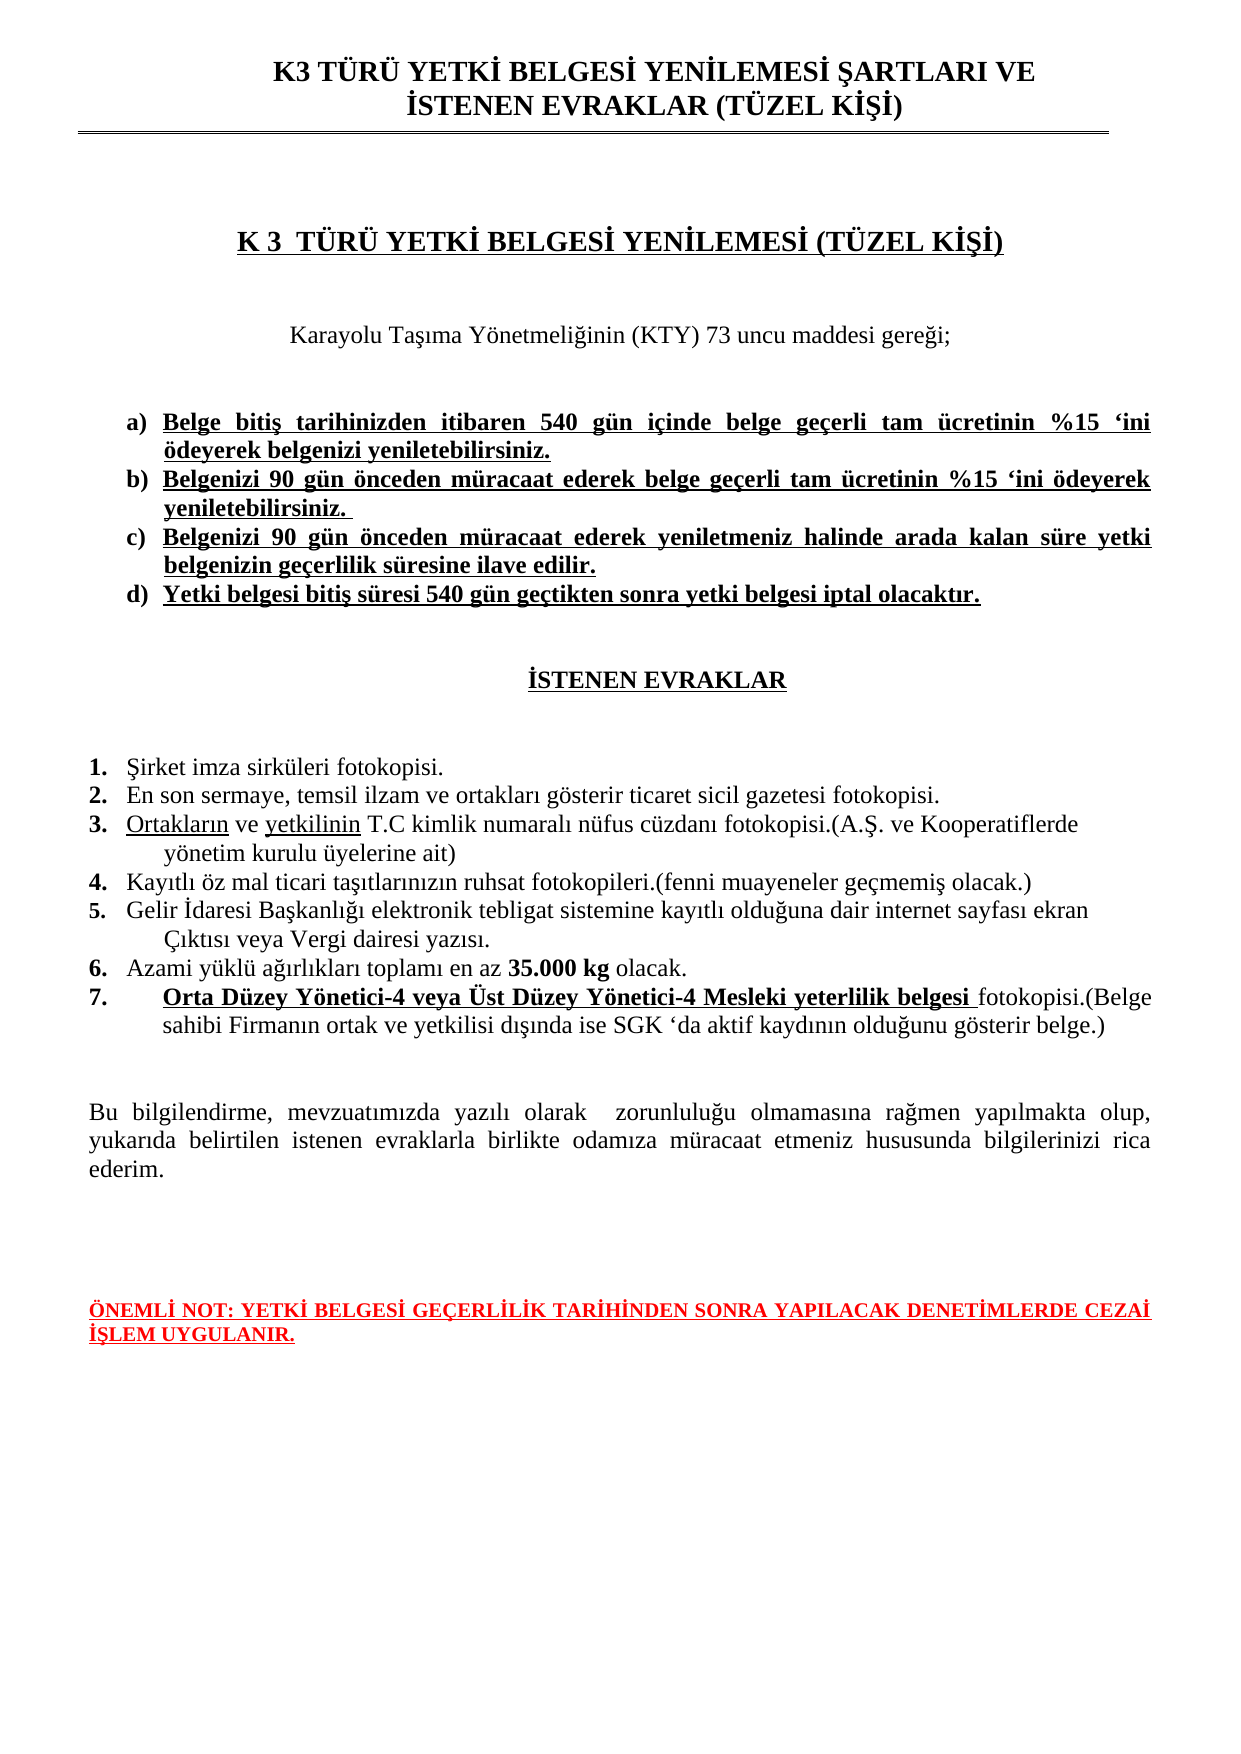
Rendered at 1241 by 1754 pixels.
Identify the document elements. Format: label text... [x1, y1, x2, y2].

text Bu bilgilendirme, mevzuatımızda yazılı olarak zorunluluğu olmamasına rağmen yapılmakta olup, yukarıda belirtilen istenen evraklarla birlikte odamıza müracaat etmeniz hususunda bilgilerinizi rica ederim. [89, 1087, 1152, 1174]
list Belgenizi 90 gün önceden müracaat ederek belge geçerli tam ücretinin %15 ‘ini ödeyerek yeniletebilirsiniz. [126, 455, 1152, 512]
text Karayolu Taşıma Yönetmeliğinin (KTY) 73 uncu maddesi gereği; [89, 316, 1152, 345]
text yönetim kurulu üyelerine ait) [126, 829, 1152, 857]
list Orta Düzey Yönetici-4 veya Üst Düzey Yönetici-4 Mesleki yeterlilik belgesi fotokopisi.(Belge sahibi Firmanın ortak ve yetkilisi dışında ise SGK ‘da aktif kaydının olduğunu gösterir belge.) [89, 972, 1152, 1030]
text K 3 TÜRÜ YETKİ BELGESİ YENİLEMESİ (TÜZEL KİŞİ) [89, 224, 1152, 258]
list Gelir İdaresi Başkanlığı elektronik tebligat sistemine kayıtlı olduğuna dair internet sayfası ekran [89, 886, 1152, 915]
list Kayıtlı öz mal ticari taşıtlarınızın ruhsat fotokopileri.(fenni muayeneler geçmemiş olacak.) [88, 857, 1152, 886]
list Azami yüklü ağırlıkları toplamı en az 35.000 kg olacak. [88, 944, 1152, 972]
text ÖNEMLİ NOT: YETKİ BELGESİ GEÇERLİLİK TARİHİNDEN SONRA YAPILACAK DENETİMLERDE CEZAİ İŞLEM UYGULANIR. [89, 1289, 1152, 1310]
text ÖNEMLİ NOT: YETKİ BELGESİ GEÇERLİLİK TARİHİNDEN SONRA YAPILACAK DENETİMLERDE CEZAİ İŞLEM UYGULANIR. [89, 1311, 1152, 1337]
list Şirket imza sirküleri fotokopisi. [88, 742, 1152, 771]
list En son sermaye, temsil ilzam ve ortakları gösterir ticaret sicil gazetesi fotokopisi. [88, 771, 1152, 800]
list Ortakların ve yetkilinin T.C kimlik numaralı nüfus cüzdanı fotokopisi.(A.Ş. ve Kooperatiflerde [88, 800, 1152, 829]
list Belge bitiş tarihinizden itibaren 540 gün içinde belge geçerli tam ücretinin %15 ‘ini ödeyerek belgenizi yeniletebilirsiniz. [126, 397, 1152, 455]
list Belgenizi 90 gün önceden müracaat ederek yeniletmeniz halinde arada kalan süre yetki belgenizin geçerlilik süresine ilave edilir. [126, 512, 1152, 570]
text İSTENEN EVRAKLAR [162, 656, 1152, 685]
text Çıktısı veya Vergi dairesi yazısı. [126, 915, 1152, 944]
list Yetki belgesi bitiş süresi 540 gün geçtikten sonra yetki belgesi iptal olacaktır. [126, 570, 1152, 599]
